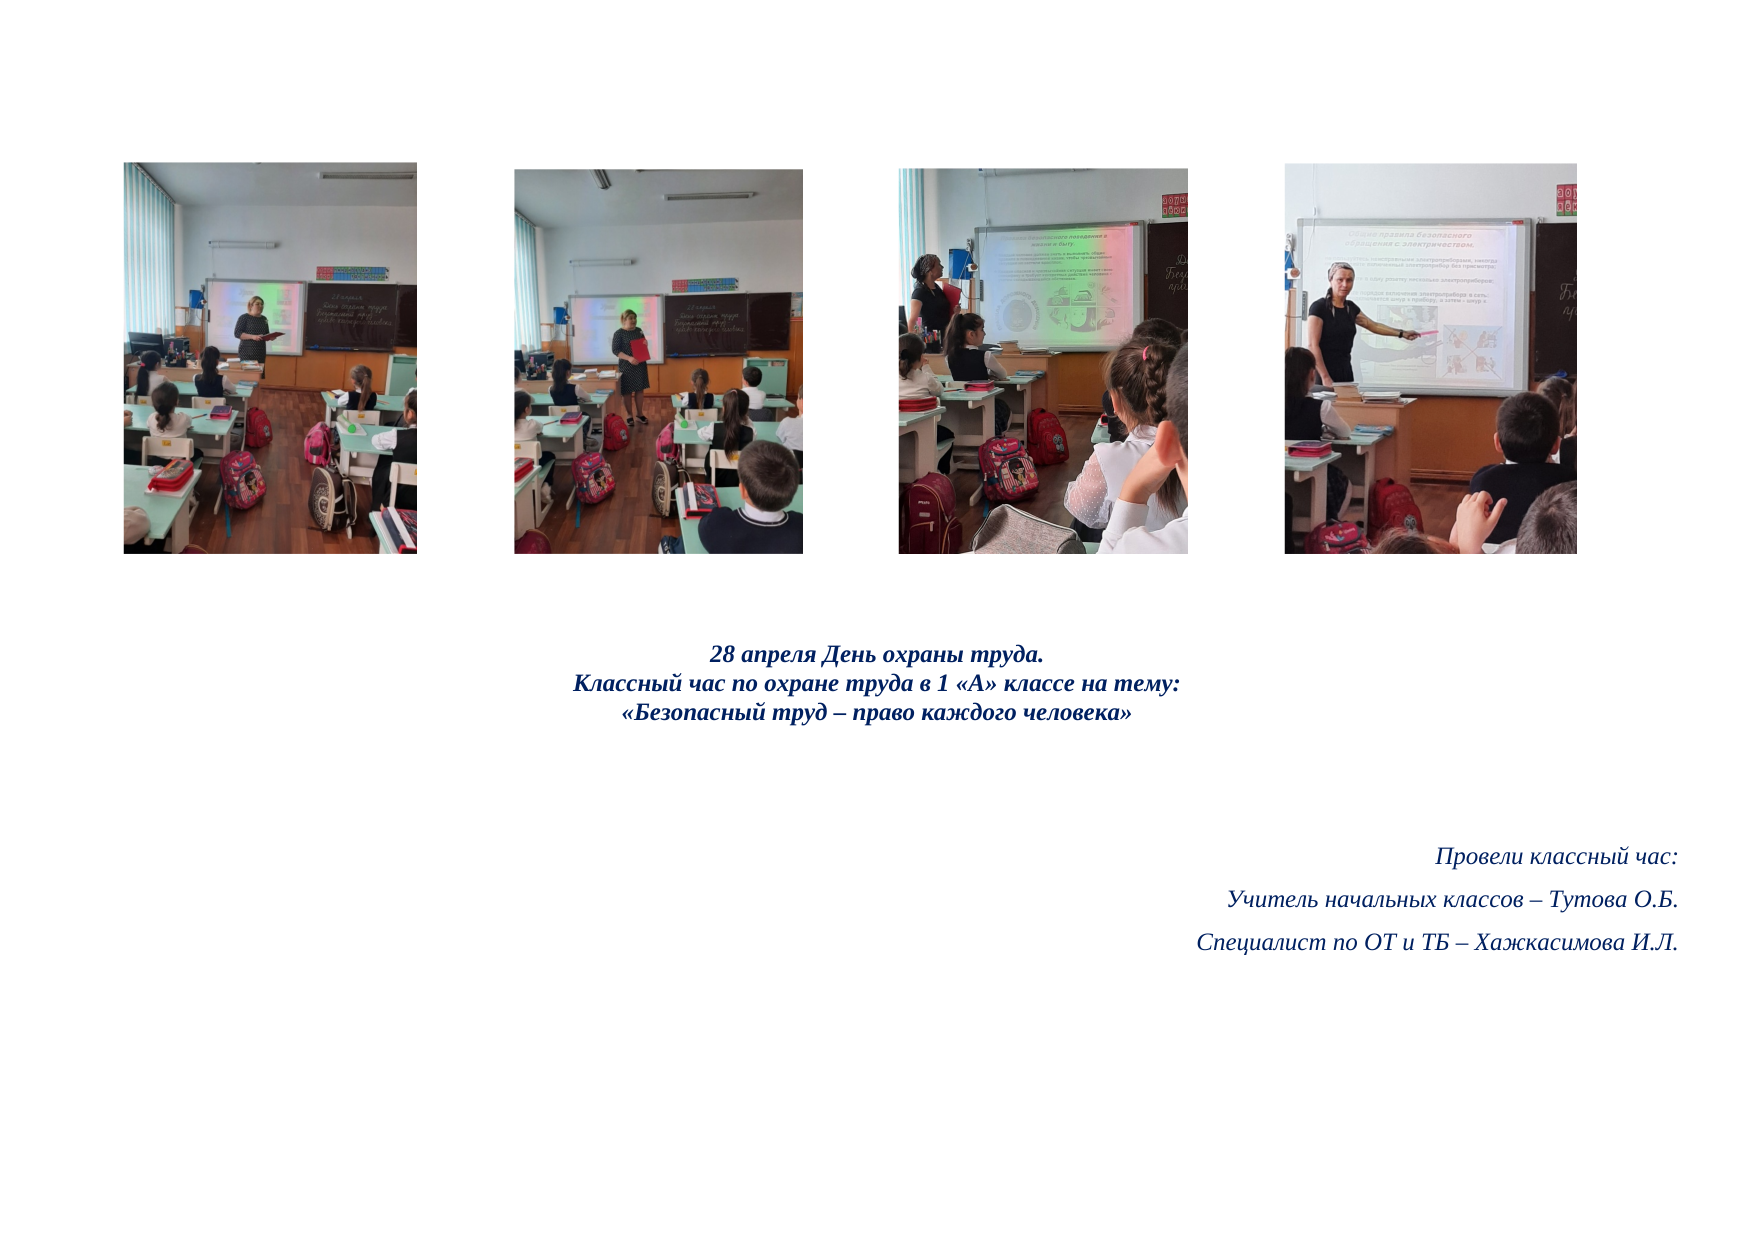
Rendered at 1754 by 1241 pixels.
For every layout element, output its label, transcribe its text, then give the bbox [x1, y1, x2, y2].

text Провели классный час: [75, 841, 1679, 869]
text Учитель начальных классов – Тутова О.Б. [75, 884, 1679, 913]
text 28 апреля День охраны труда. [75, 639, 1679, 668]
picture [899, 169, 1188, 553]
text Классный час по охране труда в 1 «А» классе на тему: [75, 668, 1679, 697]
text Специалист по ОТ и ТБ – Хажкасимова И.Л. [75, 927, 1679, 956]
picture [124, 163, 417, 553]
text «Безопасный труд – право каждого человека» [75, 697, 1679, 726]
picture [515, 170, 803, 553]
picture [1285, 164, 1577, 553]
